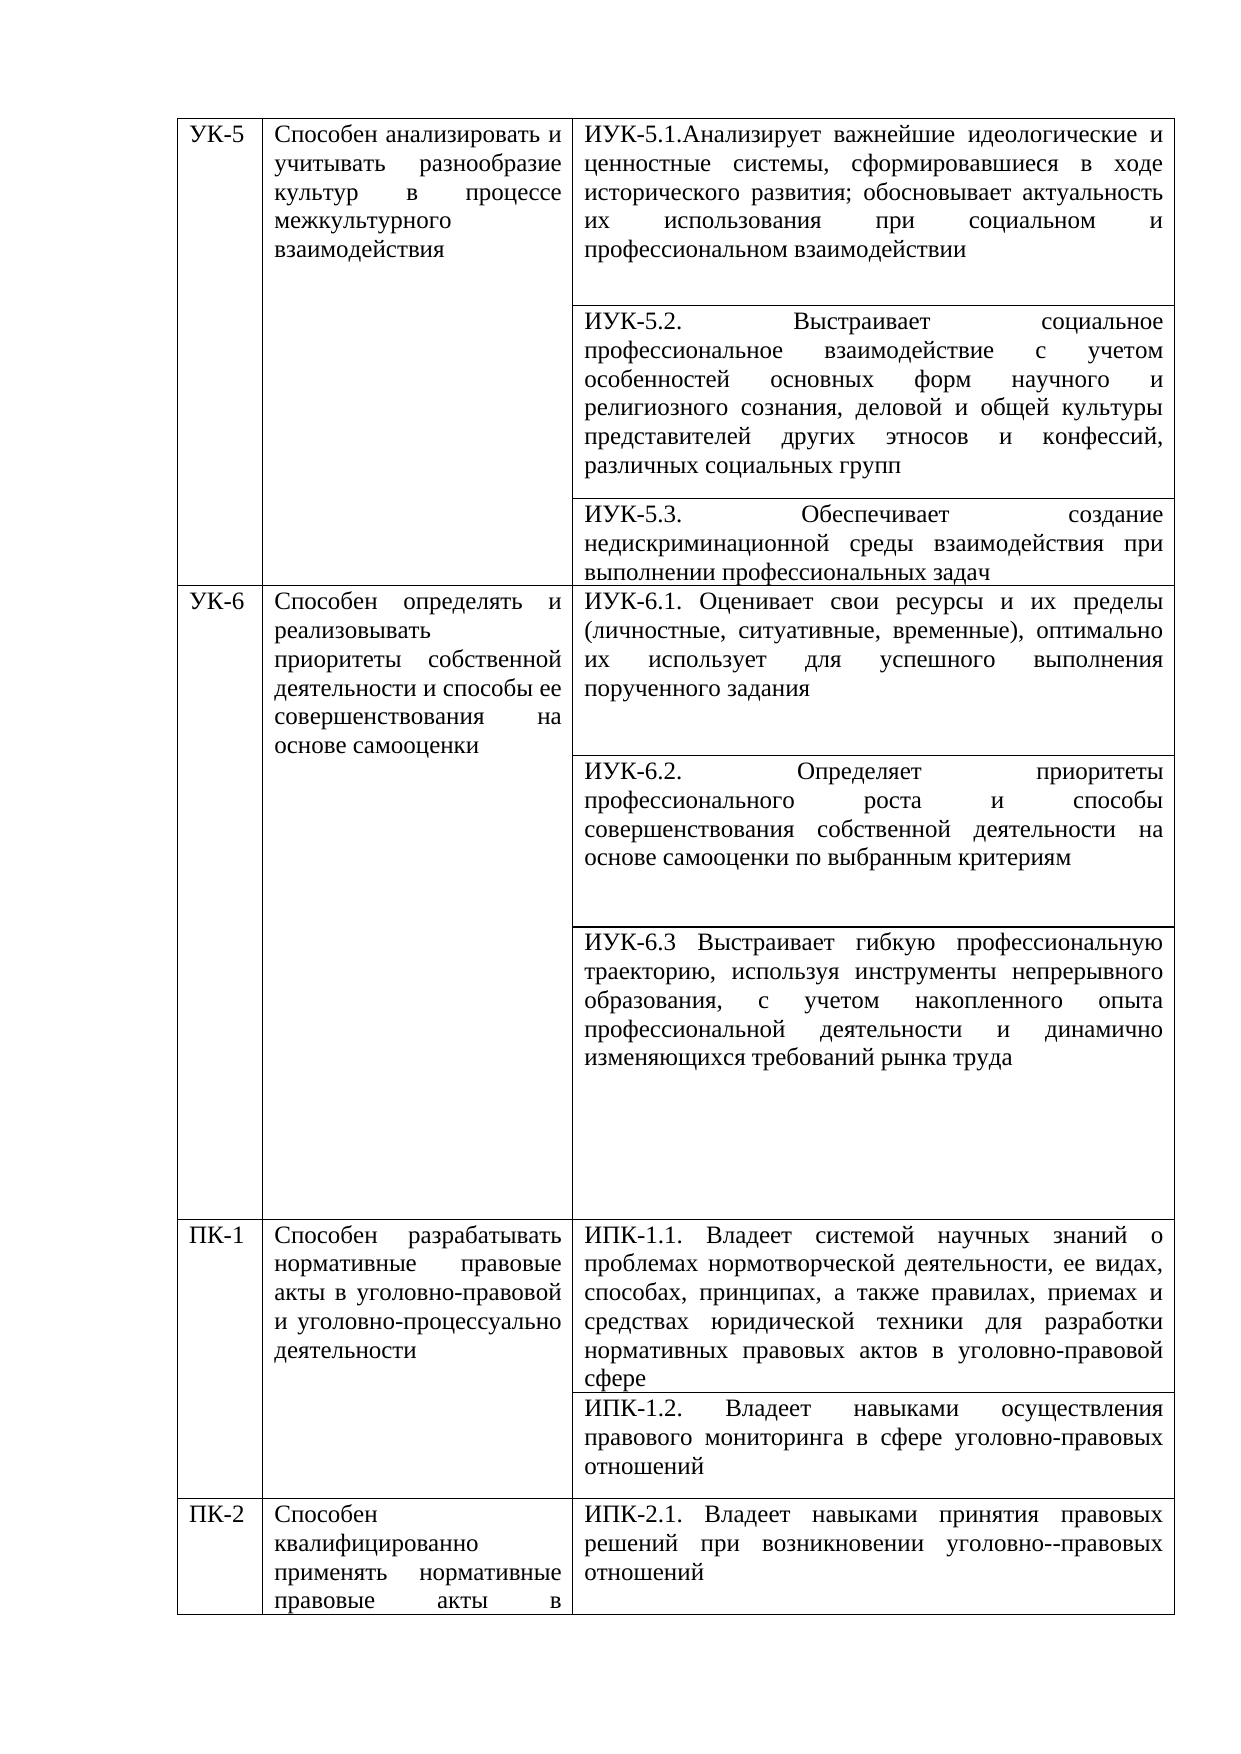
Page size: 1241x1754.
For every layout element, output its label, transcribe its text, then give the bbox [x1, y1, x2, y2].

table_cell ИПК-1.2. Владеет навыками осуществления правового мониторинга в сфере уголовно-правовых отношений [573, 1393, 1174, 1498]
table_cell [263, 1499, 572, 1614]
table_cell ИУК-6.3 Выстраивает гибкую профессиональную траекторию, используя инструменты непрерывного образования, с учетом накопленного опыта профессиональной деятельности и динамично изменяющихся требований рынка труда [573, 928, 1174, 1219]
table_cell ИУК-6.2. Определяет приоритеты профессионального роста и способы совершенствования собственной деятельности на основе самооценки по выбранным критериям [573, 756, 1174, 926]
table_cell ИУК-5.2. Выстраивает социальное профессиональное взаимодействие с учетом особенностей основных форм научного и религиозного сознания, деловой и общей культуры представителей других этносов и конфессий, различных социальных групп [573, 306, 1174, 498]
table_cell ПК-1 [178, 1220, 262, 1498]
table_cell ИПК-2.1. Владеет навыками принятия правовых решений при возникновении уголовно--правовых отношений [573, 1499, 1174, 1614]
table_cell ИПК-1.1. Владеет системой научных знаний о проблемах нормотворческой деятельности, ее видах, способах, принципах, а также правилах, приемах и средствах юридической техники для разработки нормативных правовых актов в уголовно-правовой сфере [573, 1220, 1174, 1392]
table_cell ПК-2 [178, 1499, 262, 1614]
table_cell УК-6 [178, 586, 262, 1219]
table_cell ИУК-5.1.Анализирует важнейшие идеологические и ценностные системы, сформировавшиеся в ходе исторического развития; обосновывает актуальность их использования при социальном и профессиональном взаимодействии [573, 119, 1174, 305]
table_cell ИУК-5.3. Обеспечивает создание недискриминационной среды взаимодействия при выполнении профессиональных задач [573, 499, 1174, 585]
table_cell Способен анализировать и учитывать разнообразие культур в процессе межкультурного взаимодействия [263, 119, 572, 585]
table_cell Способен определять и реализовывать приоритеты собственной деятельности и способы ее совершенствования на основе самооценки [263, 586, 572, 1219]
table_cell Способен разрабатывать нормативные правовые акты в уголовно-правовой и уголовно-процессуально деятельности [263, 1220, 572, 1498]
table_cell УК-5 [178, 119, 262, 585]
table_cell ИУК-6.1. Оценивает свои ресурсы и их пределы (личностные, ситуативные, временные), оптимально их использует для успешного выполнения порученного задания [573, 586, 1174, 755]
